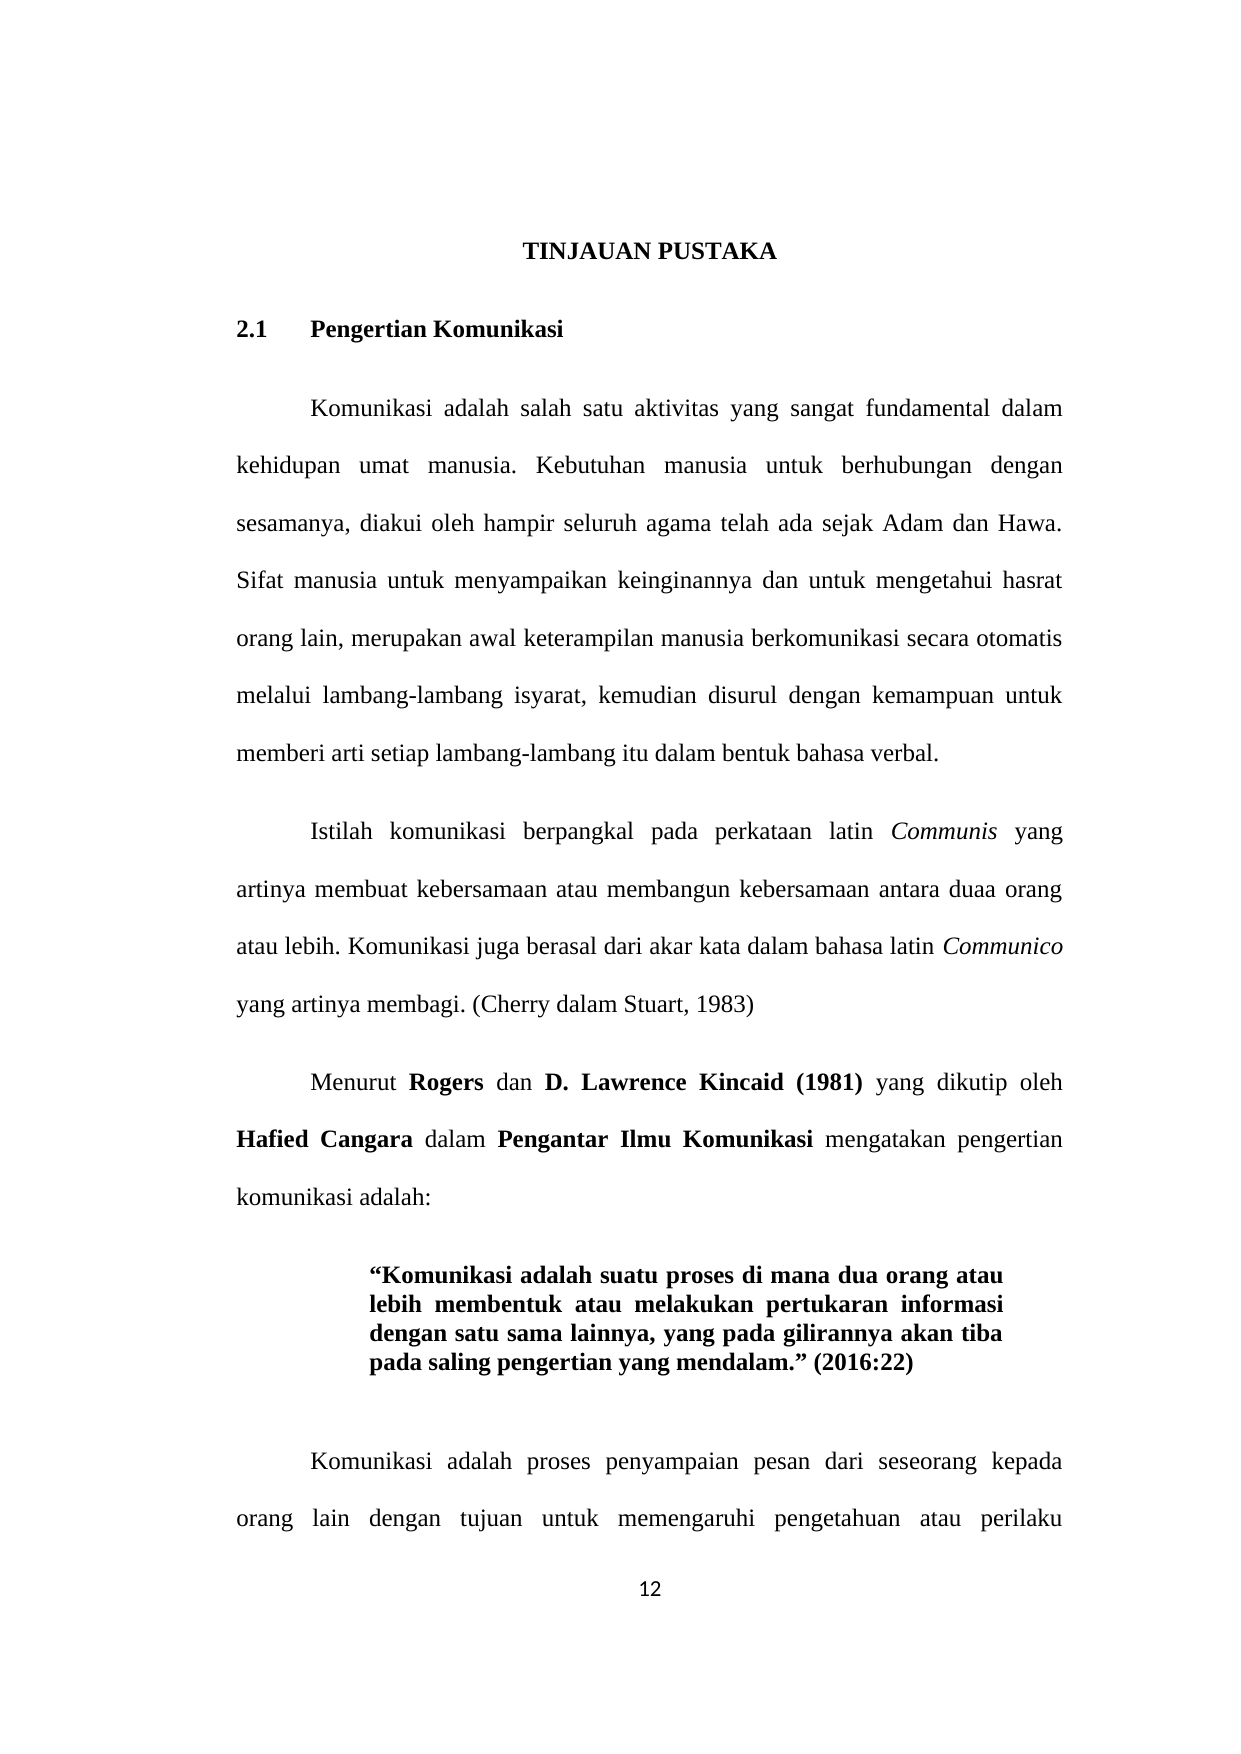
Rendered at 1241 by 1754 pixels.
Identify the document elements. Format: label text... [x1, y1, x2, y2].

text TINJAUAN PUSTAKA [236, 236, 1063, 265]
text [236, 1446, 1063, 1532]
text Menurut Rogers dan D. Lawrence Kincaid (1981) yang dikutip oleh Hafied Cangara dalam Pengantar Ilmu Komunikasi mengatakan pengertian komunikasi adalah: [236, 1067, 1063, 1211]
text Istilah komunikasi berpangkal pada perkataan latin Communis yang artinya membuat kebersamaan atau membangun kebersamaan antara duaa orang atau lebih. Komunikasi juga berasal dari akar kata dalam bahasa latin Communico yang artinya membagi. (Cherry dalam Stuart, 1983) [236, 816, 1063, 1017]
text “Komunikasi adalah suatu proses di mana dua orang atau lebih membentuk atau melakukan pertukaran informasi dengan satu sama lainnya, yang pada gilirannya akan tiba pada saling pengertian yang mendalam.” (2016:22) [369, 1260, 1004, 1375]
text Komunikasi adalah salah satu aktivitas yang sangat fundamental dalam kehidupan umat manusia. Kebutuhan manusia untuk berhubungan dengan sesamanya, diakui oleh hampir seluruh agama telah ada sejak Adam dan Hawa. Sifat manusia untuk menyampaikan keinginannya dan untuk mengetahui hasrat orang lain, merupakan awal keterampilan manusia berkomunikasi secara otomatis melalui lambang-lambang isyarat, kemudian disurul dengan kemampuan untuk memberi arti setiap lambang-lambang itu dalam bentuk bahasa verbal. [236, 393, 1063, 767]
text 2.1 Pengertian Komunikasi [236, 314, 1063, 343]
